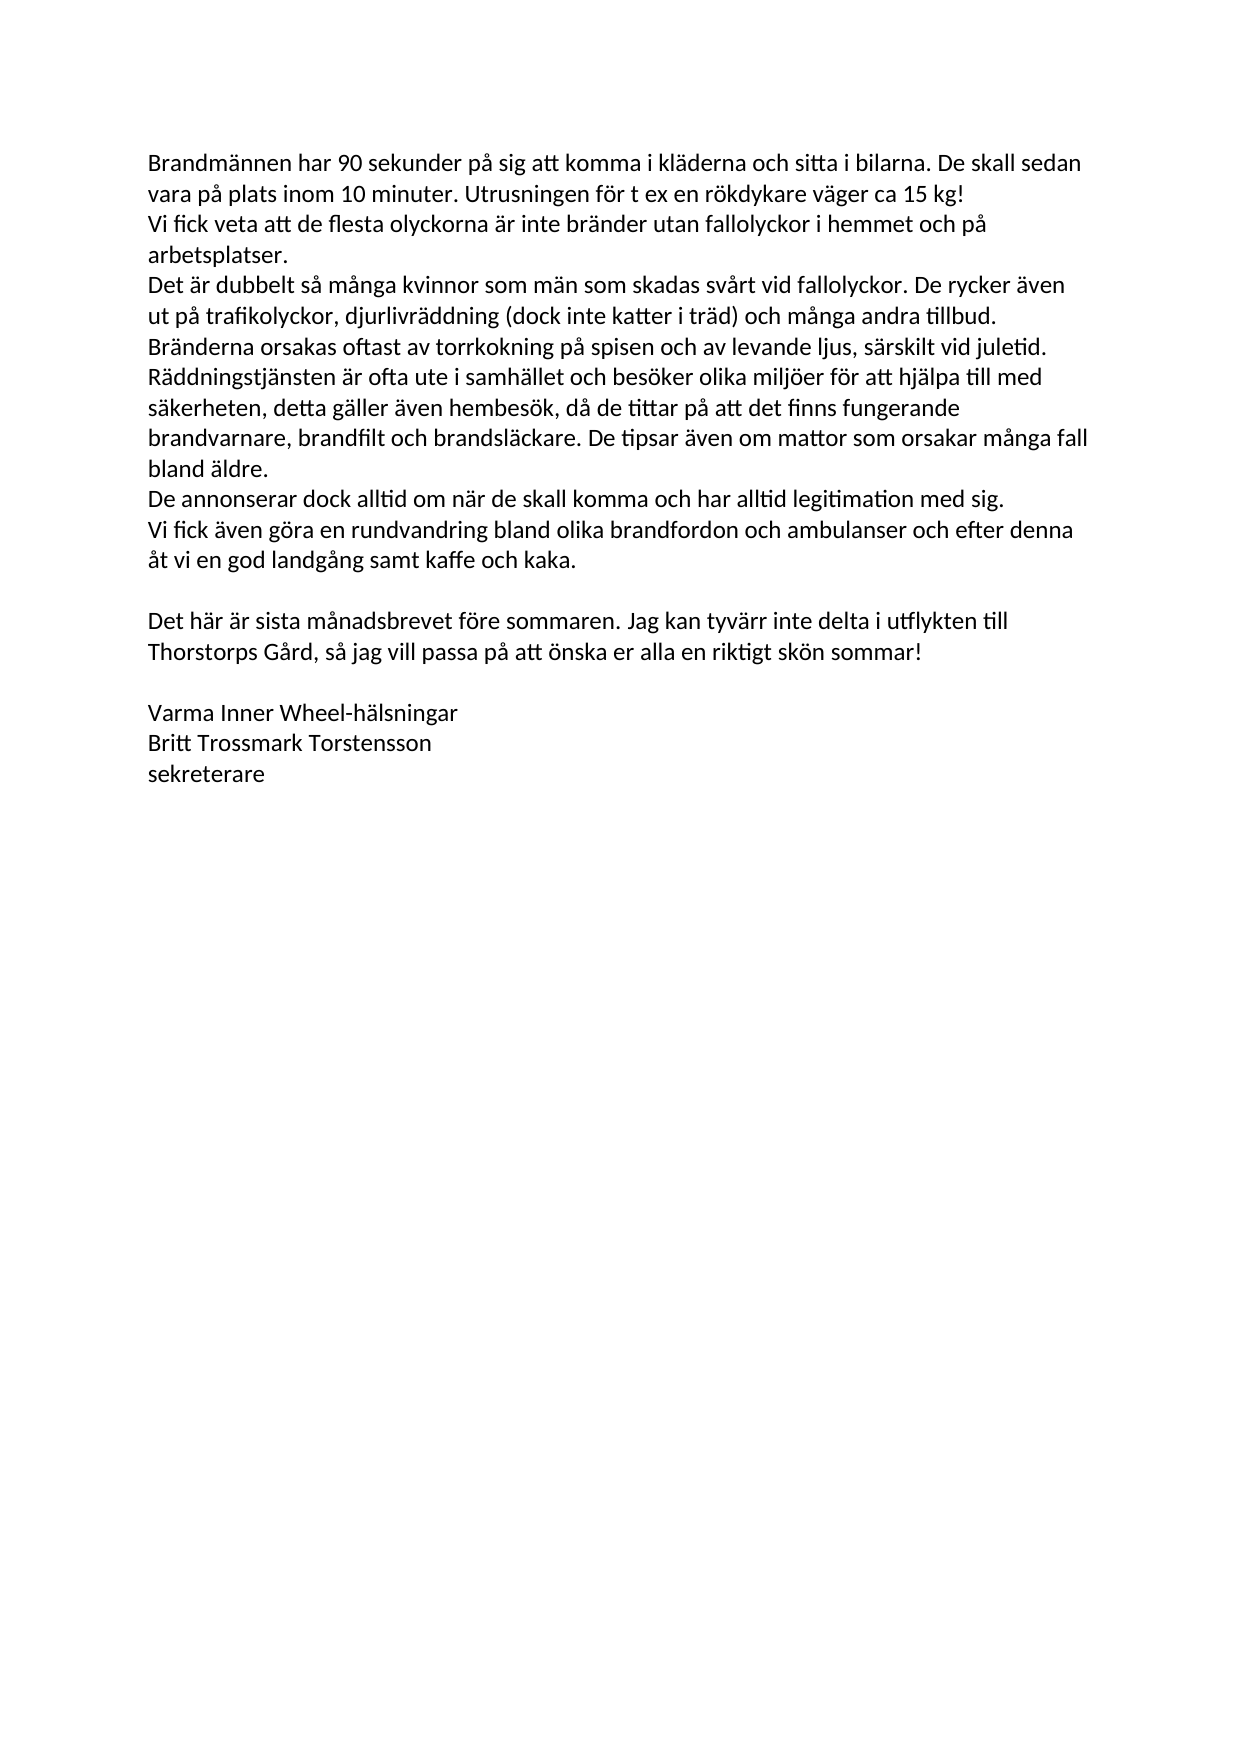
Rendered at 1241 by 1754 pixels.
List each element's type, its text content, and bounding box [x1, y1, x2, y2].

text Det här är sista månadsbrevet före sommaren. Jag kan tyvärr inte delta i utflykten till Thorstorps Gård, så jag vill passa på att önska er alla en riktigt skön sommar! [148, 605, 1093, 666]
text Varma Inner Wheel-hälsningar [148, 697, 1093, 727]
text De annonserar dock alltid om när de skall komma och har alltid legitimation med sig. [148, 483, 1093, 514]
text Britt Trossmark Torstensson [148, 727, 1093, 758]
text Brandmännen har 90 sekunder på sig att komma i kläderna och sitta i bilarna. De skall sedan vara på plats inom 10 minuter. Utrusningen för t ex en rökdykare väger ca 15 kg! [148, 148, 1093, 209]
text Det är dubbelt så många kvinnor som män som skadas svårt vid fallolyckor. De rycker även ut på trafikolyckor, djurlivräddning (dock inte katter i träd) och många andra tillbud. [148, 270, 1093, 331]
text Vi fick veta att de flesta olyckorna är inte bränder utan fallolyckor i hemmet och på arbetsplatser. [148, 209, 1093, 270]
text Bränderna orsakas oftast av torrkokning på spisen och av levande ljus, särskilt vid juletid. [148, 331, 1093, 361]
text Vi fick även göra en rundvandring bland olika brandfordon och ambulanser och efter denna åt vi en god landgång samt kaffe och kaka. [148, 514, 1093, 575]
text sekreterare [148, 758, 1093, 788]
text Räddningstjänsten är ofta ute i samhället och besöker olika miljöer för att hjälpa till med säkerheten, detta gäller även hembesök, då de tittar på att det finns fungerande brandvarnare, brandfilt och brandsläckare. De tipsar även om mattor som orsakar många fall bland äldre. [148, 361, 1093, 483]
